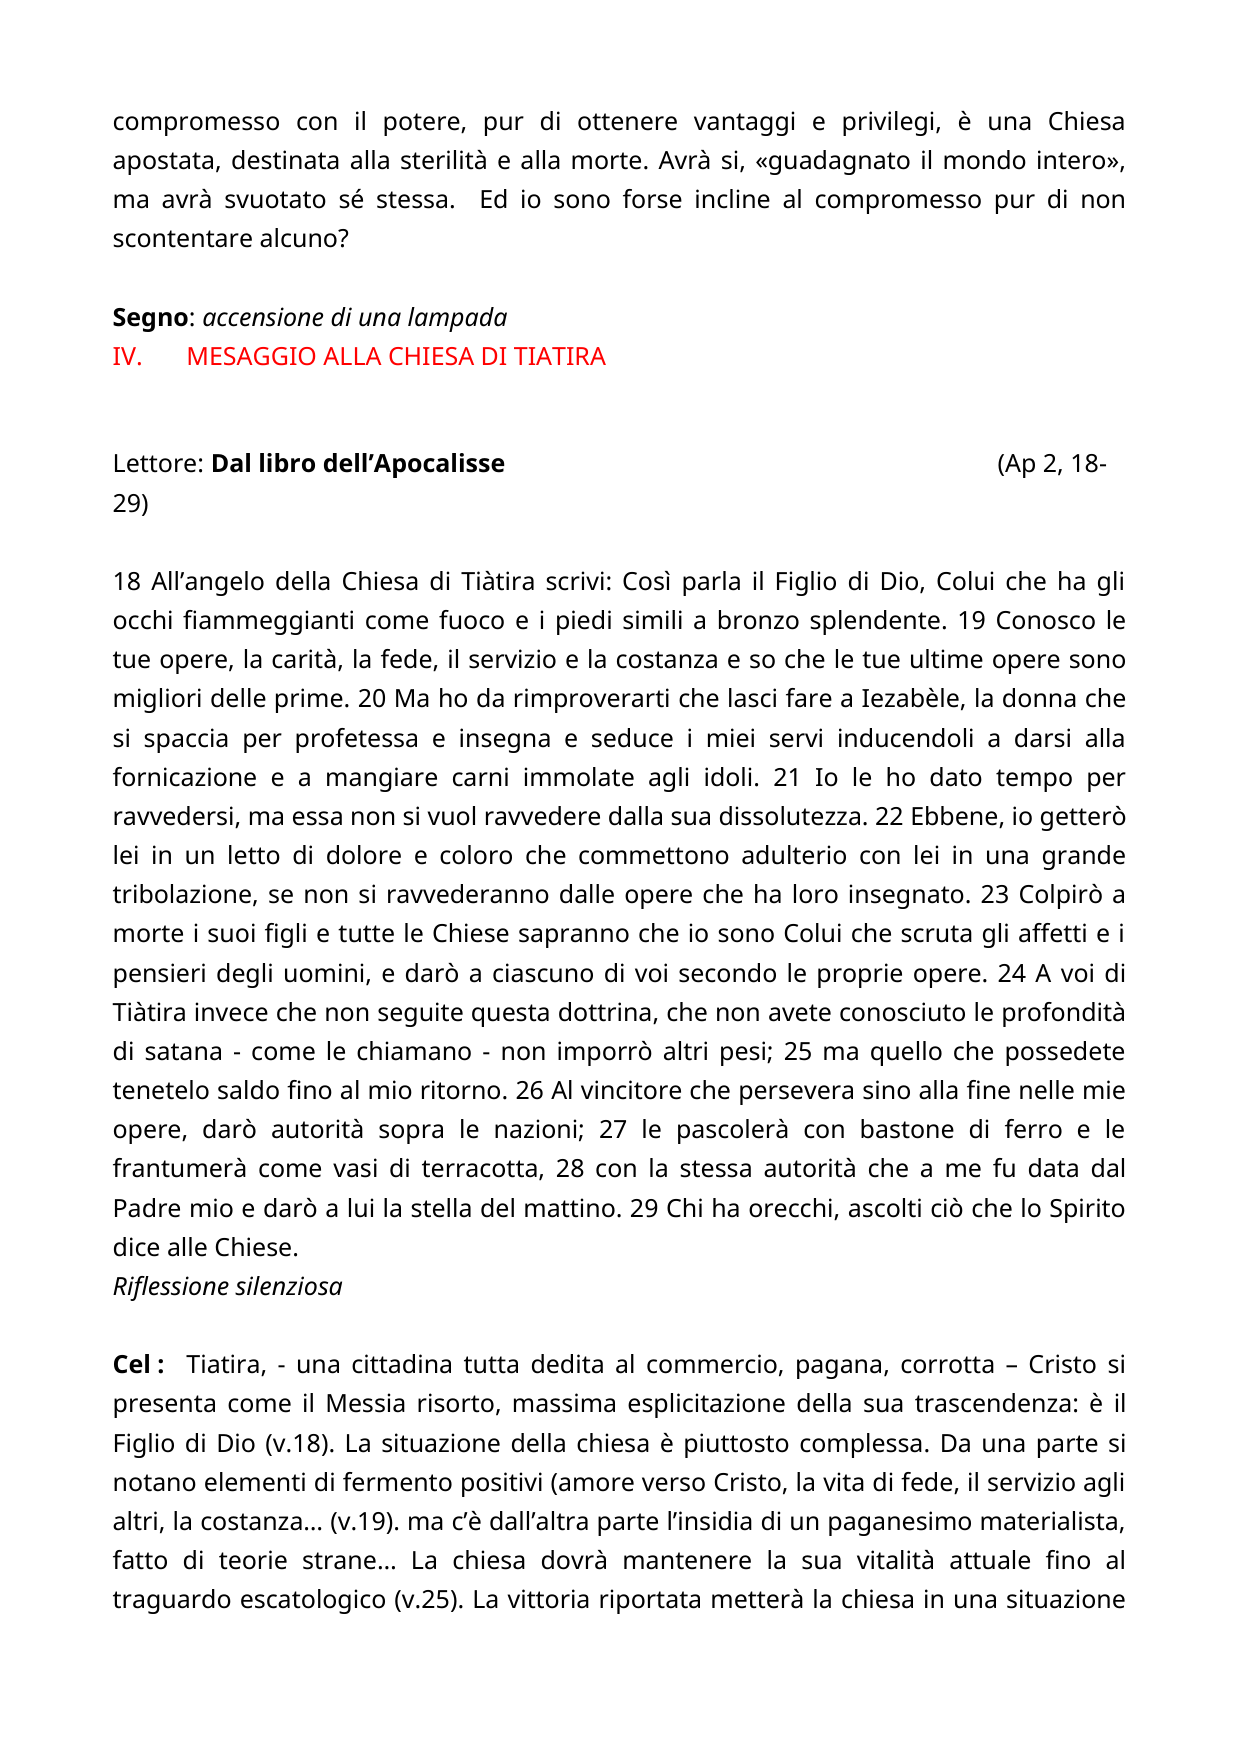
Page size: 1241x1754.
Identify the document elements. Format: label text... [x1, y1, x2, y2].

text Riflessione silenziosa [112, 1268, 1128, 1303]
text IV. MESAGGIO ALLA CHIESA DI TIATIRA [112, 338, 1128, 372]
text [112, 1347, 1128, 1616]
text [112, 103, 1128, 255]
text Segno: accensione di una lampada [112, 299, 1128, 333]
text 18 All’angelo della Chiesa di Tiàtira scrivi: Così parla il Figlio di Dio, Colui che ha gli occhi fiammeggianti come fuoco e i piedi simili a bronzo splendente. 19 Conosco le tue opere, la carità, la fede, il servizio e la costanza e so che le tue ultime opere sono migliori delle prime. 20 Ma ho da rimproverarti che lasci fare a Iezabèle, la donna che si spaccia per profetessa e insegna e seduce i miei servi inducendoli a darsi alla fornicazione e a mangiare carni immolate agli idoli. 21 Io le ho dato tempo per ravvedersi, ma essa non si vuol ravvedere dalla sua dissolutezza. 22 Ebbene, io getterò lei in un letto di dolore e coloro che commettono adulterio con lei in una grande tribolazione, se non si ravvederanno dalle opere che ha loro insegnato. 23 Colpirò a morte i suoi figli e tutte le Chiese sapranno che io sono Colui che scruta gli affetti e i pensieri degli uomini, e darò a ciascuno di voi secondo le proprie opere. 24 A voi di Tiàtira invece che non seguite questa dottrina, che non avete conosciuto le profondità di satana - come le chiamano - non imporrò altri pesi; 25 ma quello che possedete tenetelo saldo fino al mio ritorno. 26 Al vincitore che persevera sino alla fine nelle mie opere, darò autorità sopra le nazioni; 27 le pascolerà con bastone di ferro e le frantumerà come vasi di terracotta, 28 con la stessa autorità che a me fu data dal Padre mio e darò a lui la stella del mattino. 29 Chi ha orecchi, ascolti ciò che lo Spirito dice alle Chiese. [112, 563, 1128, 1263]
text Lettore: Dal libro dell’Apocalisse (Ap 2, 18-29) [112, 446, 1128, 519]
